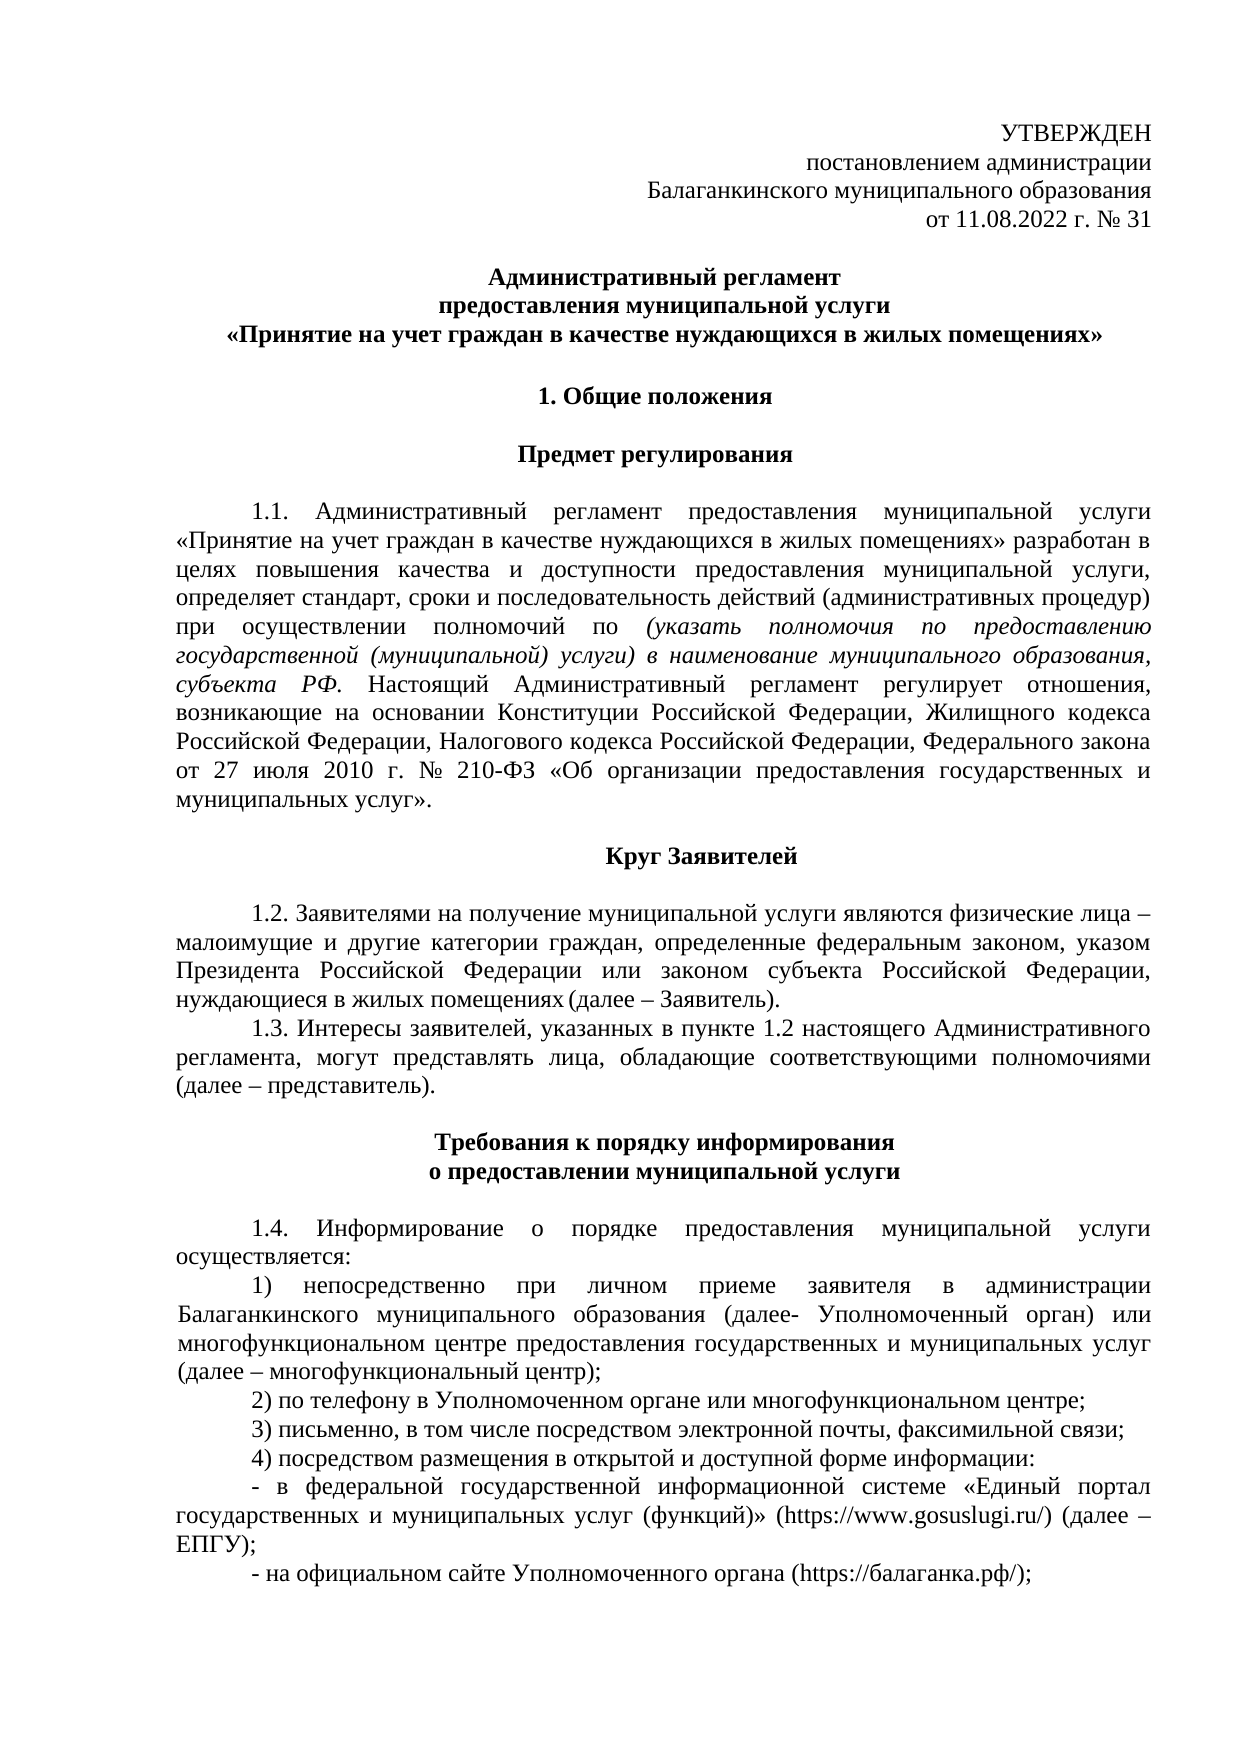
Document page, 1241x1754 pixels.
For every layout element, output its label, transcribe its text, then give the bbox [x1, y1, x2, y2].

text Балаганкинского муниципального образования [177, 176, 1152, 204]
subtitle Предмет регулирования [177, 439, 1133, 467]
text постановлением администрации [177, 147, 1152, 176]
text Требования к порядку информирования [176, 1127, 1152, 1156]
text 1.2. Заявителями на получение муниципальной услуги являются физические лица – малоимущие и другие категории граждан, определенные федеральным законом, указом Президента Российской Федерации или законом субъекта Российской Федерации, нуждающиеся в жилых помещениях (далее – Заявитель). [176, 898, 1152, 1013]
text Административный регламент [177, 262, 1152, 291]
text 1.3. Интересы заявителей, указанных в пункте 1.2 настоящего Административного регламента, могут представлять лица, обладающие соответствующими полномочиями (далее – представитель). [176, 1013, 1152, 1099]
text УТВЕРЖДЕН [177, 118, 1152, 147]
text предоставления муниципальной услуги [177, 291, 1152, 319]
text «Принятие на учет граждан в качестве нуждающихся в жилых помещениях» [177, 319, 1152, 348]
text 3) письменно, в том числе посредством электронной почты, факсимильной связи; [177, 1414, 1152, 1443]
text - на официальном сайте Уполномоченного органа (https://балаганка.рф/); [176, 1558, 1152, 1586]
text 1.4. Информирование о порядке предоставления муниципальной услуги осуществляется: [176, 1213, 1152, 1270]
text о предоставлении муниципальной услуги [176, 1156, 1152, 1185]
text Круг Заявителей [176, 841, 1152, 870]
text 2) по телефону в Уполномоченном органе или многофункциональном центре; [177, 1385, 1152, 1414]
text от 11.08.2022 г. № 31 [177, 204, 1152, 233]
text 1.1. Административный регламент предоставления муниципальной услуги «Принятие на учет граждан в качестве нуждающихся в жилых помещениях» разработан в целях повышения качества и доступности предоставления муниципальной услуги, определяет стандарт, сроки и последовательность действий (административных процедур) при осуществлении полномочий по (указать полномочия по предоставлению государственной (муниципальной) услуги) в наименование муниципального образования, субъекта РФ. Настоящий Административный регламент регулирует отношения, возникающие на основании Конституции Российской Федерации, Жилищного кодекса Российской Федерации, Налогового кодекса Российской Федерации, Федерального закона от 27 июля 2010 г. № 210-ФЗ «Об организации предоставления государственных и муниципальных услуг». [176, 496, 1152, 812]
text 1. Общие положения [177, 381, 1133, 410]
text 4) посредством размещения в открытой и доступной форме информации: [177, 1443, 1152, 1471]
text - в федеральной государственной информационной системе «Единый портал государственных и муниципальных услуг (функций)» (https://www.gosuslugi.ru/) (далее – ЕПГУ); [176, 1471, 1152, 1558]
text 1) непосредственно при личном приеме заявителя в администрации Балаганкинского муниципального образования (далее- Уполномоченный орган) или многофункциональном центре предоставления государственных и муниципальных услуг (далее – многофункциональный центр); [177, 1270, 1152, 1385]
